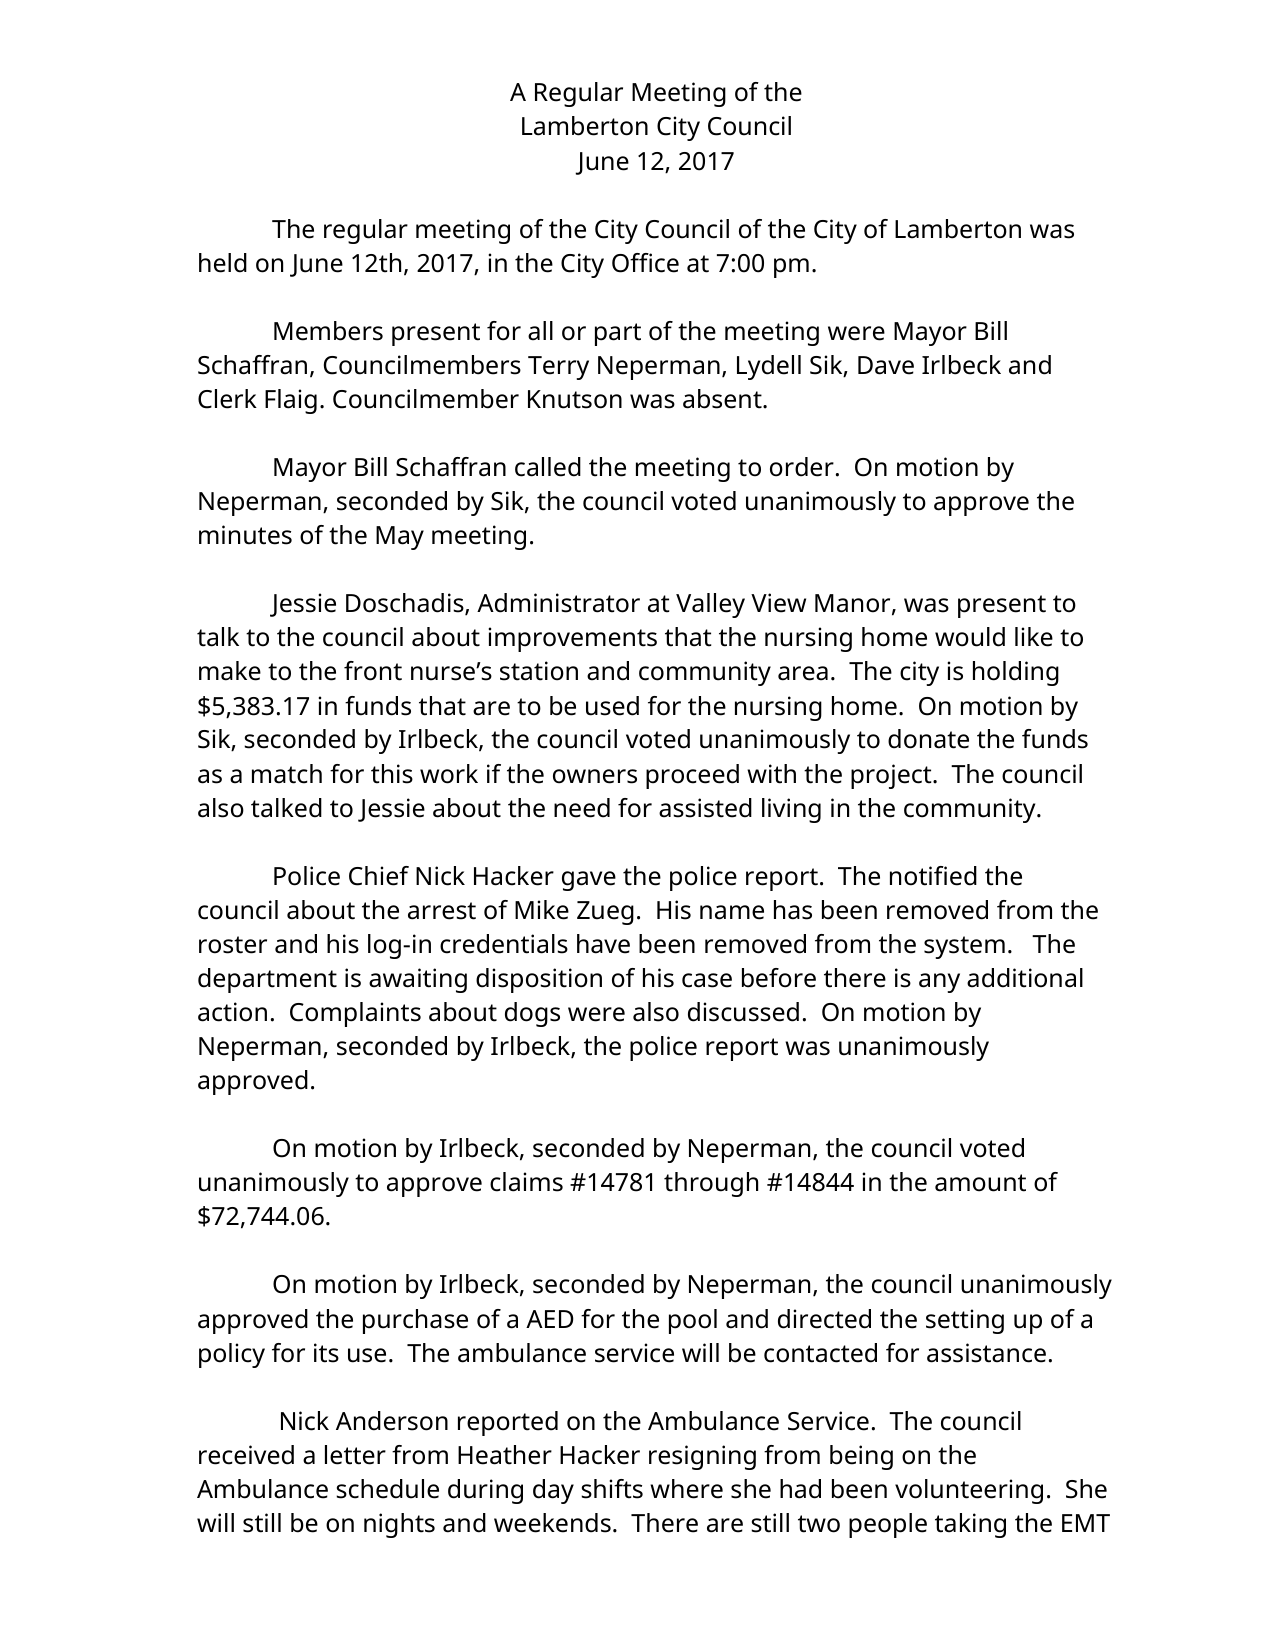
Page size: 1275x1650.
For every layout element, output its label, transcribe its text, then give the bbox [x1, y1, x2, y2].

text On motion by Irlbeck, seconded by Neperman, the council unanimously approved the purchase of a AED for the pool and directed the setting up of a policy for its use. The ambulance service will be contacted for assistance. [197, 1267, 1116, 1369]
text The regular meeting of the City Council of the City of Lamberton was held on June 12th, 2017, in the City Office at 7:00 pm. [197, 211, 1116, 279]
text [197, 1403, 1116, 1540]
text June 12, 2017 [197, 143, 1116, 177]
text Mayor Bill Schaffran called the meeting to order. On motion by Neperman, seconded by Sik, the council voted unanimously to approve the minutes of the May meeting. [197, 450, 1108, 552]
text Members present for all or part of the meeting were Mayor Bill Schaffran, Councilmembers Terry Neperman, Lydell Sik, Dave Irlbeck and Clerk Flaig. Councilmember Knutson was absent. [197, 313, 1108, 416]
text Jessie Doschadis, Administrator at Valley View Manor, was present to talk to the council about improvements that the nursing home would like to make to the front nurse’s station and community area. The city is holding $5,383.17 in funds that are to be used for the nursing home. On motion by Sik, seconded by Irlbeck, the council voted unanimously to donate the funds as a match for this work if the owners proceed with the project. The council also talked to Jessie about the need for assisted living in the community. [197, 586, 1108, 824]
text A Regular Meeting of the [197, 75, 1116, 109]
text Lamberton City Council [197, 109, 1116, 143]
text Police Chief Nick Hacker gave the police report. The notified the council about the arrest of Mike Zueg. His name has been removed from the roster and his log-in credentials have been removed from the system. The department is awaiting disposition of his case before there is any additional action. Complaints about dogs were also discussed. On motion by Neperman, seconded by Irlbeck, the police report was unanimously approved. [197, 858, 1108, 1097]
text On motion by Irlbeck, seconded by Neperman, the council voted unanimously to approve claims #14781 through #14844 in the amount of $72,744.06. [197, 1131, 1108, 1233]
